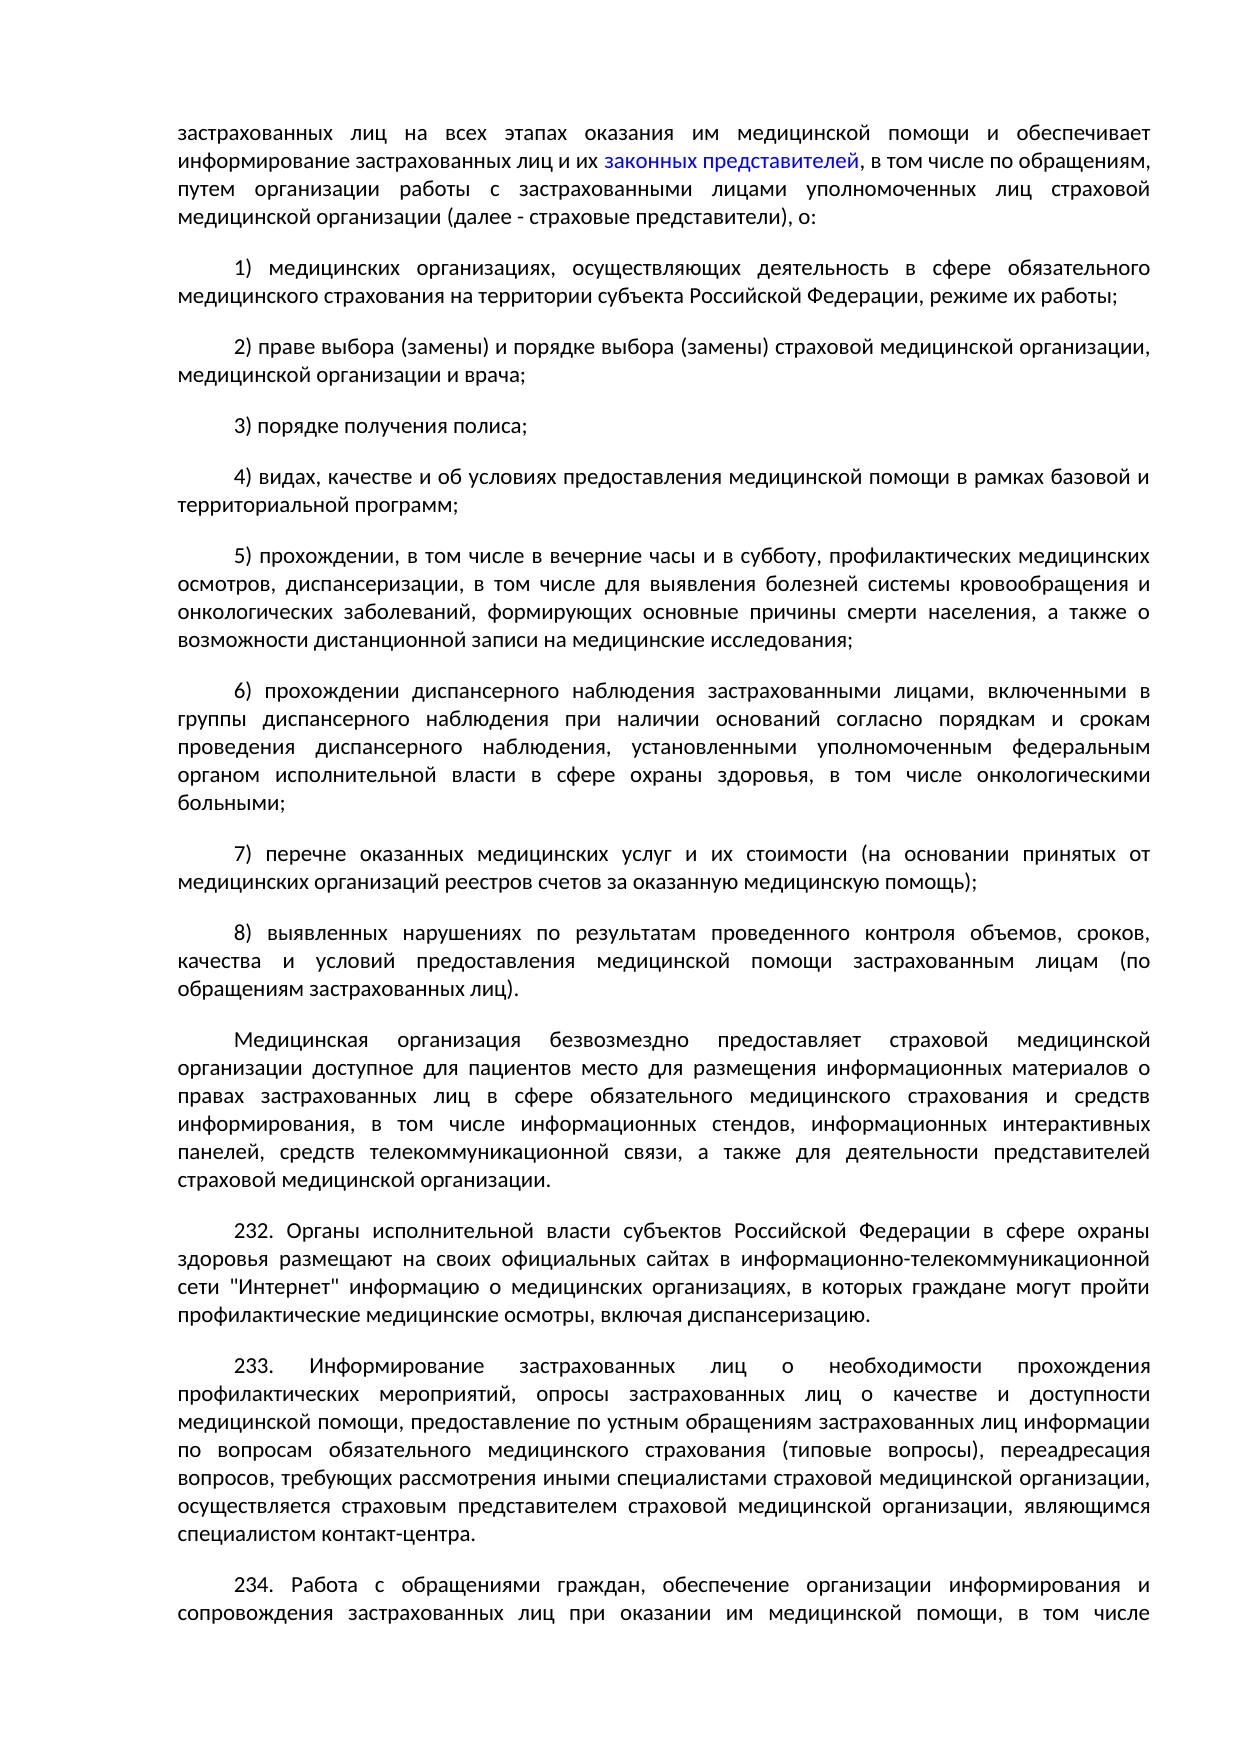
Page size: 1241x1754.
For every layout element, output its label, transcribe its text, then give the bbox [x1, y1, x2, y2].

text Медицинская организация безвозмездно предоставляет страховой медицинской организации доступное для пациентов место для размещения информационных материалов о правах застрахованных лиц в сфере обязательного медицинского страхования и средств информирования, в том числе информационных стендов, информационных интерактивных панелей, средств телекоммуникационной связи, а также для деятельности представителей страховой медицинской организации. [177, 1025, 1152, 1193]
text 3) порядке получения полиса; [177, 411, 1152, 439]
text 2) праве выбора (замены) и порядке выбора (замены) страховой медицинской организации, медицинской организации и врача; [177, 332, 1152, 388]
text 7) перечне оказанных медицинских услуг и их стоимости (на основании принятых от медицинских организаций реестров счетов за оказанную медицинскую помощь); [177, 839, 1152, 895]
text 6) прохождении диспансерного наблюдения застрахованными лицами, включенными в группы диспансерного наблюдения при наличии оснований согласно порядкам и срокам проведения диспансерного наблюдения, установленными уполномоченным федеральным органом исполнительной власти в сфере охраны здоровья, в том числе онкологическими больными; [177, 676, 1152, 816]
text 233. Информирование застрахованных лиц о необходимости прохождения профилактических мероприятий, опросы застрахованных лиц о качестве и доступности медицинской помощи, предоставление по устным обращениям застрахованных лиц информации по вопросам обязательного медицинского страхования (типовые вопросы), переадресация вопросов, требующих рассмотрения иными специалистами страховой медицинской организации, осуществляется страховым представителем страховой медицинской организации, являющимся специалистом контакт-центра. [177, 1351, 1152, 1547]
text 4) видах, качестве и об условиях предоставления медицинской помощи в рамках базовой и территориальной программ; [177, 462, 1152, 518]
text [177, 1570, 1152, 1626]
text 232. Органы исполнительной власти субъектов Российской Федерации в сфере охраны здоровья размещают на своих официальных сайтах в информационно-телекоммуникационной сети "Интернет" информацию о медицинских организациях, в которых граждане могут пройти профилактические медицинские осмотры, включая диспансеризацию. [177, 1216, 1152, 1328]
text 1) медицинских организациях, осуществляющих деятельность в сфере обязательного медицинского страхования на территории субъекта Российской Федерации, режиме их работы; [177, 253, 1152, 309]
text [177, 118, 1152, 230]
text 8) выявленных нарушениях по результатам проведенного контроля объемов, сроков, качества и условий предоставления медицинской помощи застрахованным лицам (по обращениям застрахованных лиц). [177, 918, 1152, 1002]
text 5) прохождении, в том числе в вечерние часы и в субботу, профилактических медицинских осмотров, диспансеризации, в том числе для выявления болезней системы кровообращения и онкологических заболеваний, формирующих основные причины смерти населения, а также о возможности дистанционной записи на медицинские исследования; [177, 541, 1152, 653]
